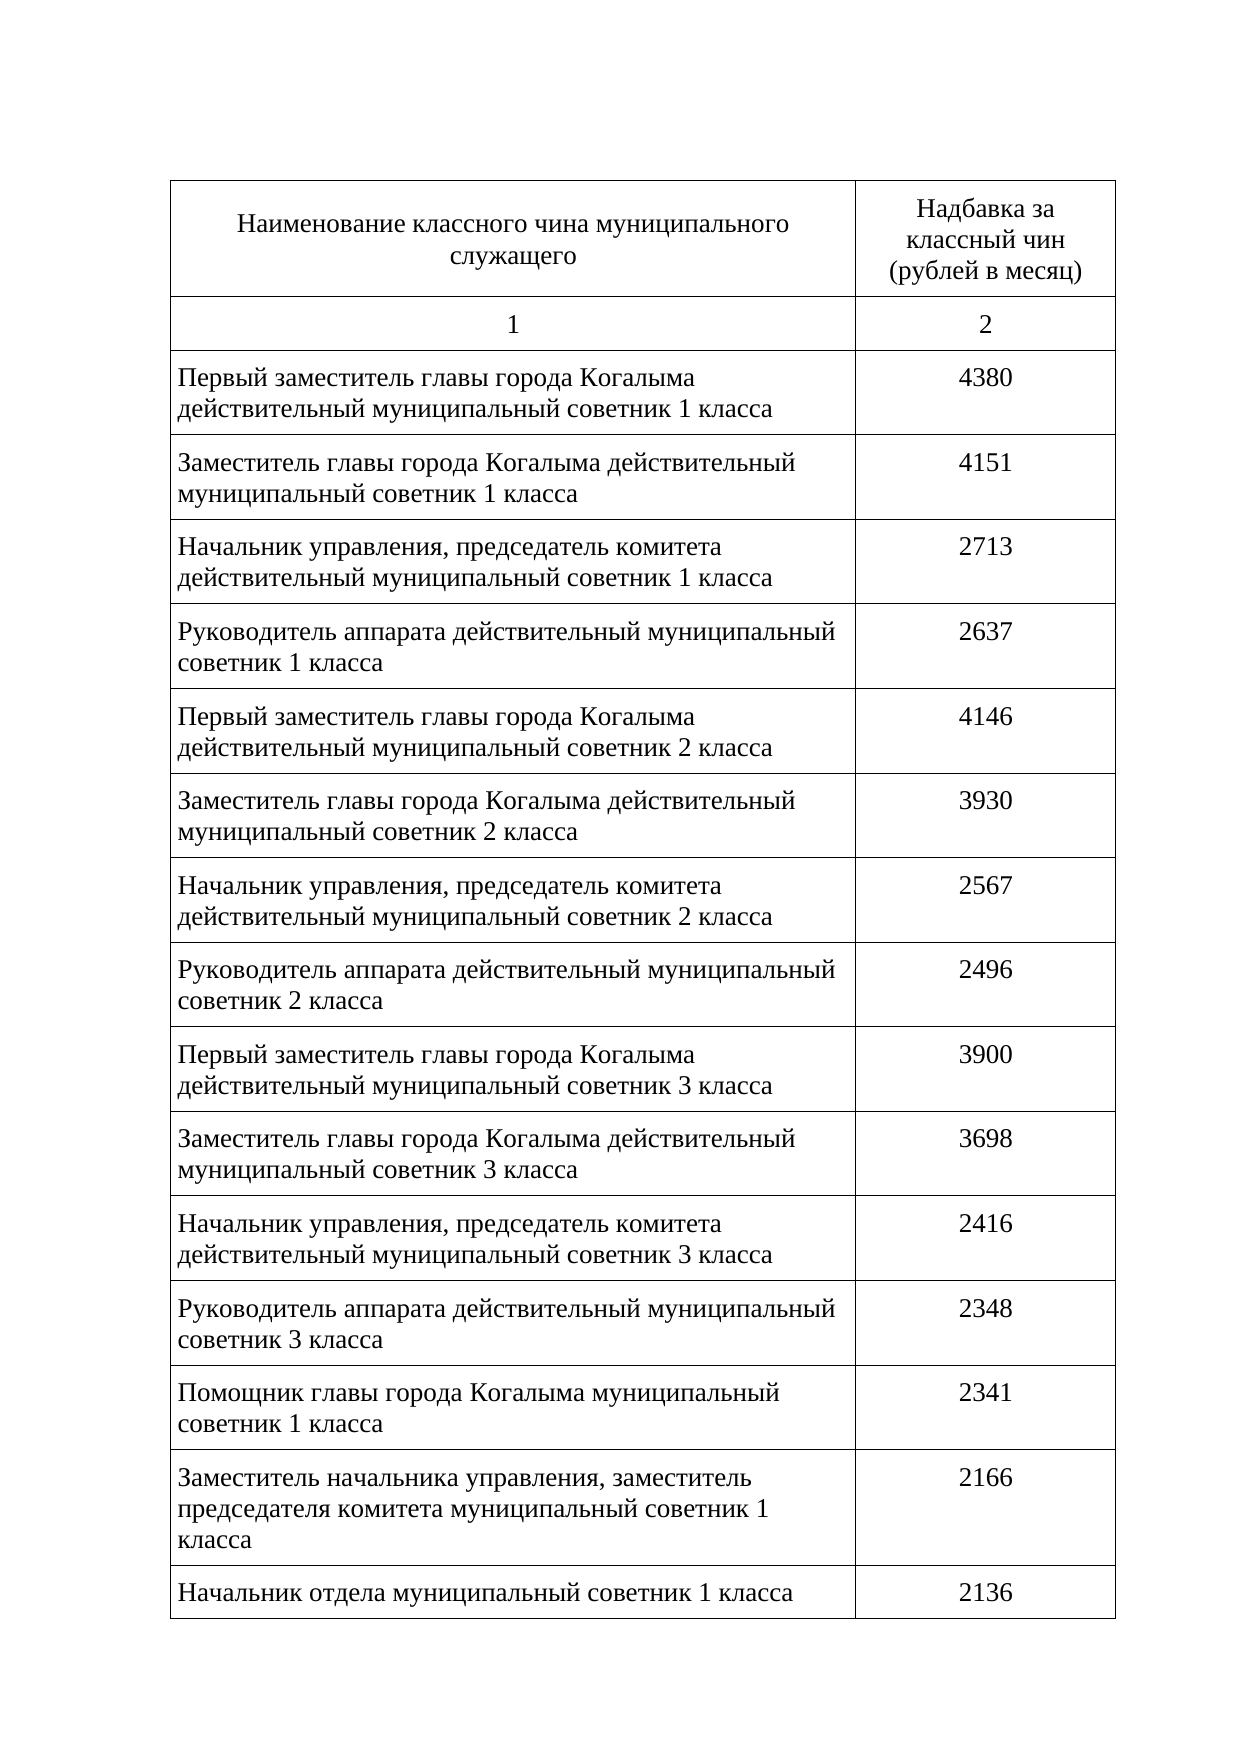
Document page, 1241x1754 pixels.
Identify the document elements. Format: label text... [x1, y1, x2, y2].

table_cell 3900 [856, 1027, 1115, 1111]
table_cell Руководитель аппарата действительный муниципальный советник 1 класса [171, 604, 855, 688]
table_cell Начальник управления, председатель комитета действительный муниципальный советник 3 класса [171, 1196, 855, 1280]
table_cell Руководитель аппарата действительный муниципальный советник 3 класса [171, 1281, 855, 1364]
table_cell Первый заместитель главы города Когалыма действительный муниципальный советник 1 класса [171, 351, 855, 434]
table_cell 2567 [856, 858, 1115, 942]
table_cell 2136 [856, 1566, 1115, 1618]
table_cell 4146 [856, 689, 1115, 772]
table_cell 4151 [856, 435, 1115, 519]
table_cell Заместитель начальника управления, заместитель председателя комитета муниципальный советник 1 класса [171, 1450, 855, 1565]
table_cell Помощник главы города Когалыма муниципальный советник 1 класса [171, 1366, 855, 1449]
table_header Надбавка за классный чин (рублей в месяц) [856, 181, 1115, 296]
table_cell 3698 [856, 1112, 1115, 1195]
table_cell 2637 [856, 604, 1115, 688]
table_cell 2166 [856, 1450, 1115, 1565]
table_cell 2 [856, 297, 1115, 349]
table_cell 2713 [856, 520, 1115, 603]
table_cell 1 [171, 297, 855, 349]
table_cell Заместитель главы города Когалыма действительный муниципальный советник 2 класса [171, 774, 855, 857]
table_cell 2341 [856, 1366, 1115, 1449]
table_cell Начальник управления, председатель комитета действительный муниципальный советник 1 класса [171, 520, 855, 603]
table_cell 2348 [856, 1281, 1115, 1364]
table_cell Заместитель главы города Когалыма действительный муниципальный советник 3 класса [171, 1112, 855, 1195]
table_cell Начальник отдела муниципальный советник 1 класса [171, 1566, 855, 1618]
table_cell Первый заместитель главы города Когалыма действительный муниципальный советник 3 класса [171, 1027, 855, 1111]
table_cell Первый заместитель главы города Когалыма действительный муниципальный советник 2 класса [171, 689, 855, 772]
table_cell Заместитель главы города Когалыма действительный муниципальный советник 1 класса [171, 435, 855, 519]
table_cell Начальник управления, председатель комитета действительный муниципальный советник 2 класса [171, 858, 855, 942]
table_cell Руководитель аппарата действительный муниципальный советник 2 класса [171, 943, 855, 1026]
table_cell 2416 [856, 1196, 1115, 1280]
table_header Наименование классного чина муниципального служащего [171, 181, 855, 296]
table_cell 2496 [856, 943, 1115, 1026]
table_cell 4380 [856, 351, 1115, 434]
table_cell 3930 [856, 774, 1115, 857]
